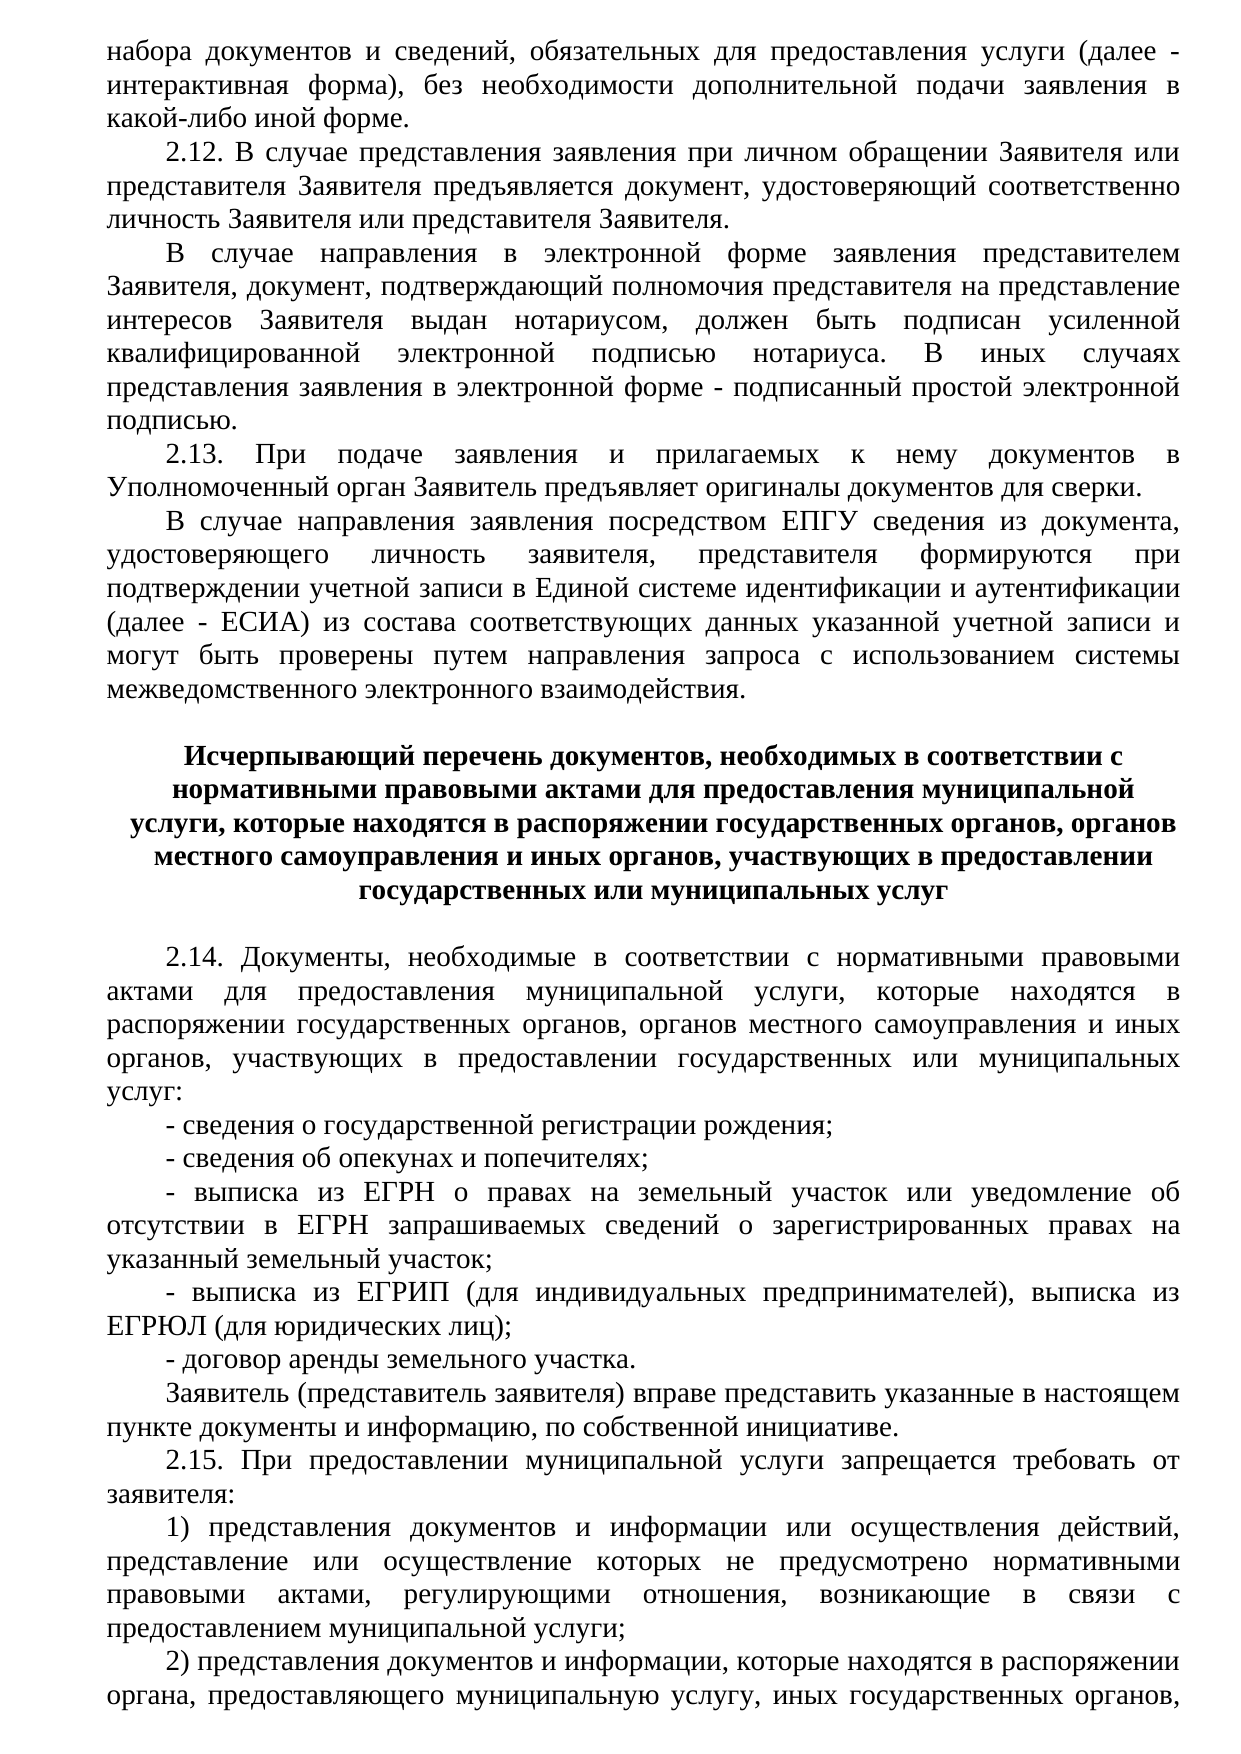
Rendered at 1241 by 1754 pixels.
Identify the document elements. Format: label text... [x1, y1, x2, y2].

text 2.15. При предоставлении муниципальной услуги запрещается требовать от заявителя: [106, 1442, 1181, 1509]
text В случае направления заявления посредством ЕПГУ сведения из документа, удостоверяющего личность заявителя, представителя формируются при подтверждении учетной записи в Единой системе идентификации и аутентификации (далее - ЕСИА) из состава соответствующих данных указанной учетной записи и могут быть проверены путем направления запроса с использованием системы межведомственного электронного взаимодействия. [106, 503, 1181, 704]
text Заявитель (представитель заявителя) вправе представить указанные в настоящем пункте документы и информацию, по собственной инициативе. [106, 1375, 1181, 1442]
text - сведения о государственной регистрации рождения; [106, 1107, 1181, 1140]
text 2.13. При подаче заявления и прилагаемых к нему документов в Уполномоченный орган Заявитель предъявляет оригиналы документов для сверки. [106, 436, 1181, 503]
subtitle Исчерпывающий перечень документов, необходимых в соответствии с нормативными правовыми актами для предоставления муниципальной услуги, которые находятся в распоряжении государственных органов, органов местного самоуправления и иных органов, участвующих в предоставлении государственных или муниципальных услуг [126, 738, 1181, 906]
text набора документов и сведений, обязательных для предоставления услуги (далее - интерактивная форма), без необходимости дополнительной подачи заявления в какой-либо иной форме. [106, 33, 1181, 134]
text - договор аренды земельного участка. [106, 1342, 1181, 1375]
text - выписка из ЕГРИП (для индивидуальных предпринимателей), выписка из ЕГРЮЛ (для юридических лиц); [106, 1274, 1181, 1342]
text 2.14. Документы, необходимые в соответствии с нормативными правовыми актами для предоставления муниципальной услуги, которые находятся в распоряжении государственных органов, органов местного самоуправления и иных органов, участвующих в предоставлении государственных или муниципальных услуг: [106, 939, 1181, 1107]
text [106, 1643, 1181, 1711]
text 2.12. В случае представления заявления при личном обращении Заявителя или представителя Заявителя предъявляется документ, удостоверяющий соответственно личность Заявителя или представителя Заявителя. [106, 134, 1181, 235]
text - выписка из ЕГРН о правах на земельный участок или уведомление об отсутствии в ЕГРН запрашиваемых сведений о зарегистрированных правах на указанный земельный участок; [106, 1174, 1181, 1274]
text - сведения об опекунах и попечителях; [106, 1140, 1181, 1174]
text В случае направления в электронной форме заявления представителем Заявителя, документ, подтверждающий полномочия представителя на представление интересов Заявителя выдан нотариусом, должен быть подписан усиленной квалифицированной электронной подписью нотариуса. В иных случаях представления заявления в электронной форме - подписанный простой электронной подписью. [106, 235, 1181, 436]
text 1) представления документов и информации или осуществления действий, представление или осуществление которых не предусмотрено нормативными правовыми актами, регулирующими отношения, возникающие в связи с предоставлением муниципальной услуги; [106, 1509, 1181, 1643]
